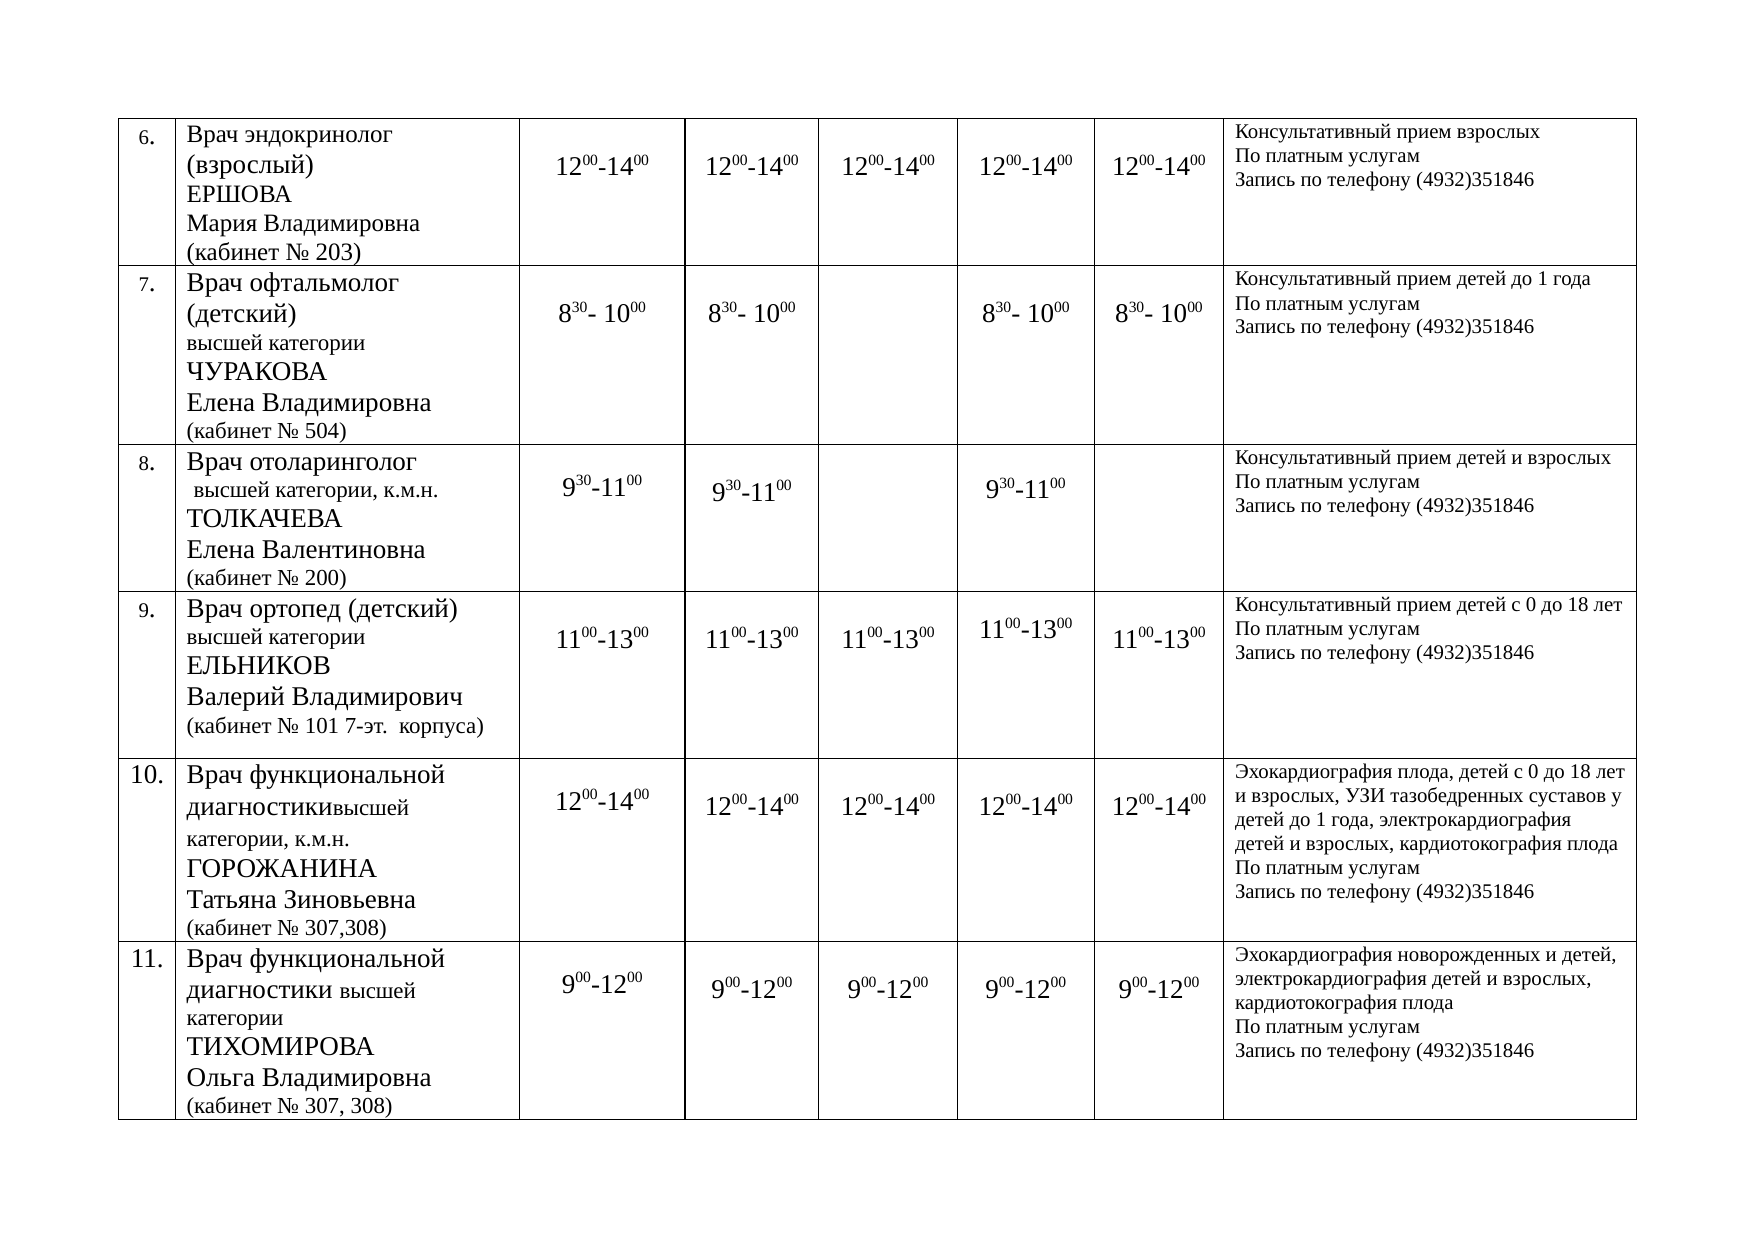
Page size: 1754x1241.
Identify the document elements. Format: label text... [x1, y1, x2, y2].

table_cell [1095, 445, 1223, 591]
table_cell 1200-1400 [958, 759, 1094, 941]
table_cell 11. [119, 942, 175, 1119]
table_cell 830- 1000 [958, 266, 1094, 444]
table_cell 8. [119, 445, 175, 591]
table_cell 1100-1300 [1095, 592, 1223, 757]
table_cell 1200-1400 [958, 119, 1094, 265]
table_cell 9. [119, 592, 175, 757]
table_cell 1200-1400 [1095, 119, 1223, 265]
table_cell 830- 1000 [520, 266, 684, 444]
table_cell Врач ортопед (детский) высшей категории ЕЛЬНИКОВ Валерий Владимирович (кабинет № 101 7-эт. корпуса) [176, 592, 519, 757]
table_cell Консультативный прием детей до 1 года По платным услугам Запись по телефону (4932)351846 [1224, 266, 1636, 444]
table_cell Врач эндокринолог (взрослый) ЕРШОВА Мария Владимировна (кабинет № 203) [176, 119, 519, 265]
table_cell 7. [119, 266, 175, 444]
table_cell 900-1200 [958, 942, 1094, 1119]
table_cell Врач функциональной диагностики высшей категории ТИХОМИРОВА Ольга Владимировна (кабинет № 307, 308) [176, 942, 519, 1119]
table_cell 930-1100 [958, 445, 1094, 591]
table_cell [819, 266, 957, 444]
table_cell Консультативный прием взрослых По платным услугам Запись по телефону (4932)351846 [1224, 119, 1636, 265]
table_cell Консультативный прием детей с 0 до 18 лет По платным услугам Запись по телефону (4932)351846 [1224, 592, 1636, 757]
table_cell 900-1200 [1095, 942, 1223, 1119]
table_cell Консультативный прием детей и взрослых По платным услугам Запись по телефону (4932)351846 [1224, 445, 1636, 591]
table_cell Врач функциональной диагностикивысшей категории, к.м.н. ГОРОЖАНИНА Татьяна Зиновьевна (кабинет № 307,308) [176, 759, 519, 941]
table_cell 1100-1300 [520, 592, 684, 757]
table_cell 1200-1400 [686, 119, 818, 265]
table_cell 1100-1300 [686, 592, 818, 757]
table_cell Врач отоларинголог высшей категории, к.м.н. ТОЛКАЧЕВА Елена Валентиновна (кабинет № 200) [176, 445, 519, 591]
table_cell 900-1200 [520, 942, 684, 1119]
table_cell 1100-1300 [958, 592, 1094, 757]
table_cell 1200-1400 [819, 759, 957, 941]
table_cell 830- 1000 [1095, 266, 1223, 444]
table_cell 1200-1400 [520, 119, 684, 265]
table_cell [819, 445, 957, 591]
table_cell 930-1100 [520, 445, 684, 591]
table_cell 1200-1400 [819, 119, 957, 265]
table_cell 900-1200 [819, 942, 957, 1119]
table_cell 6. [119, 119, 175, 265]
table_cell 830- 1000 [686, 266, 818, 444]
table_cell Эхокардиография плода, детей с 0 до 18 лет и взрослых, УЗИ тазобедренных суставов у детей до 1 года, электрокардиография детей и взрослых, кардиотокография плода По платным услугам Запись по телефону (4932)351846 [1224, 759, 1636, 941]
table_cell 900-1200 [686, 942, 818, 1119]
table_cell 1200-1400 [686, 759, 818, 941]
table_cell 1200-1400 [1095, 759, 1223, 941]
table_cell 10. [119, 759, 175, 941]
table_cell 1100-1300 [819, 592, 957, 757]
table_cell 1200-1400 [520, 759, 684, 941]
table_cell 930-1100 [686, 445, 818, 591]
table_cell Врач офтальмолог (детский) высшей категории ЧУРАКОВА Елена Владимировна (кабинет № 504) [176, 266, 519, 444]
table_cell Эхокардиография новорожденных и детей, электрокардиография детей и взрослых, кардиотокография плода По платным услугам Запись по телефону (4932)351846 [1224, 942, 1636, 1119]
